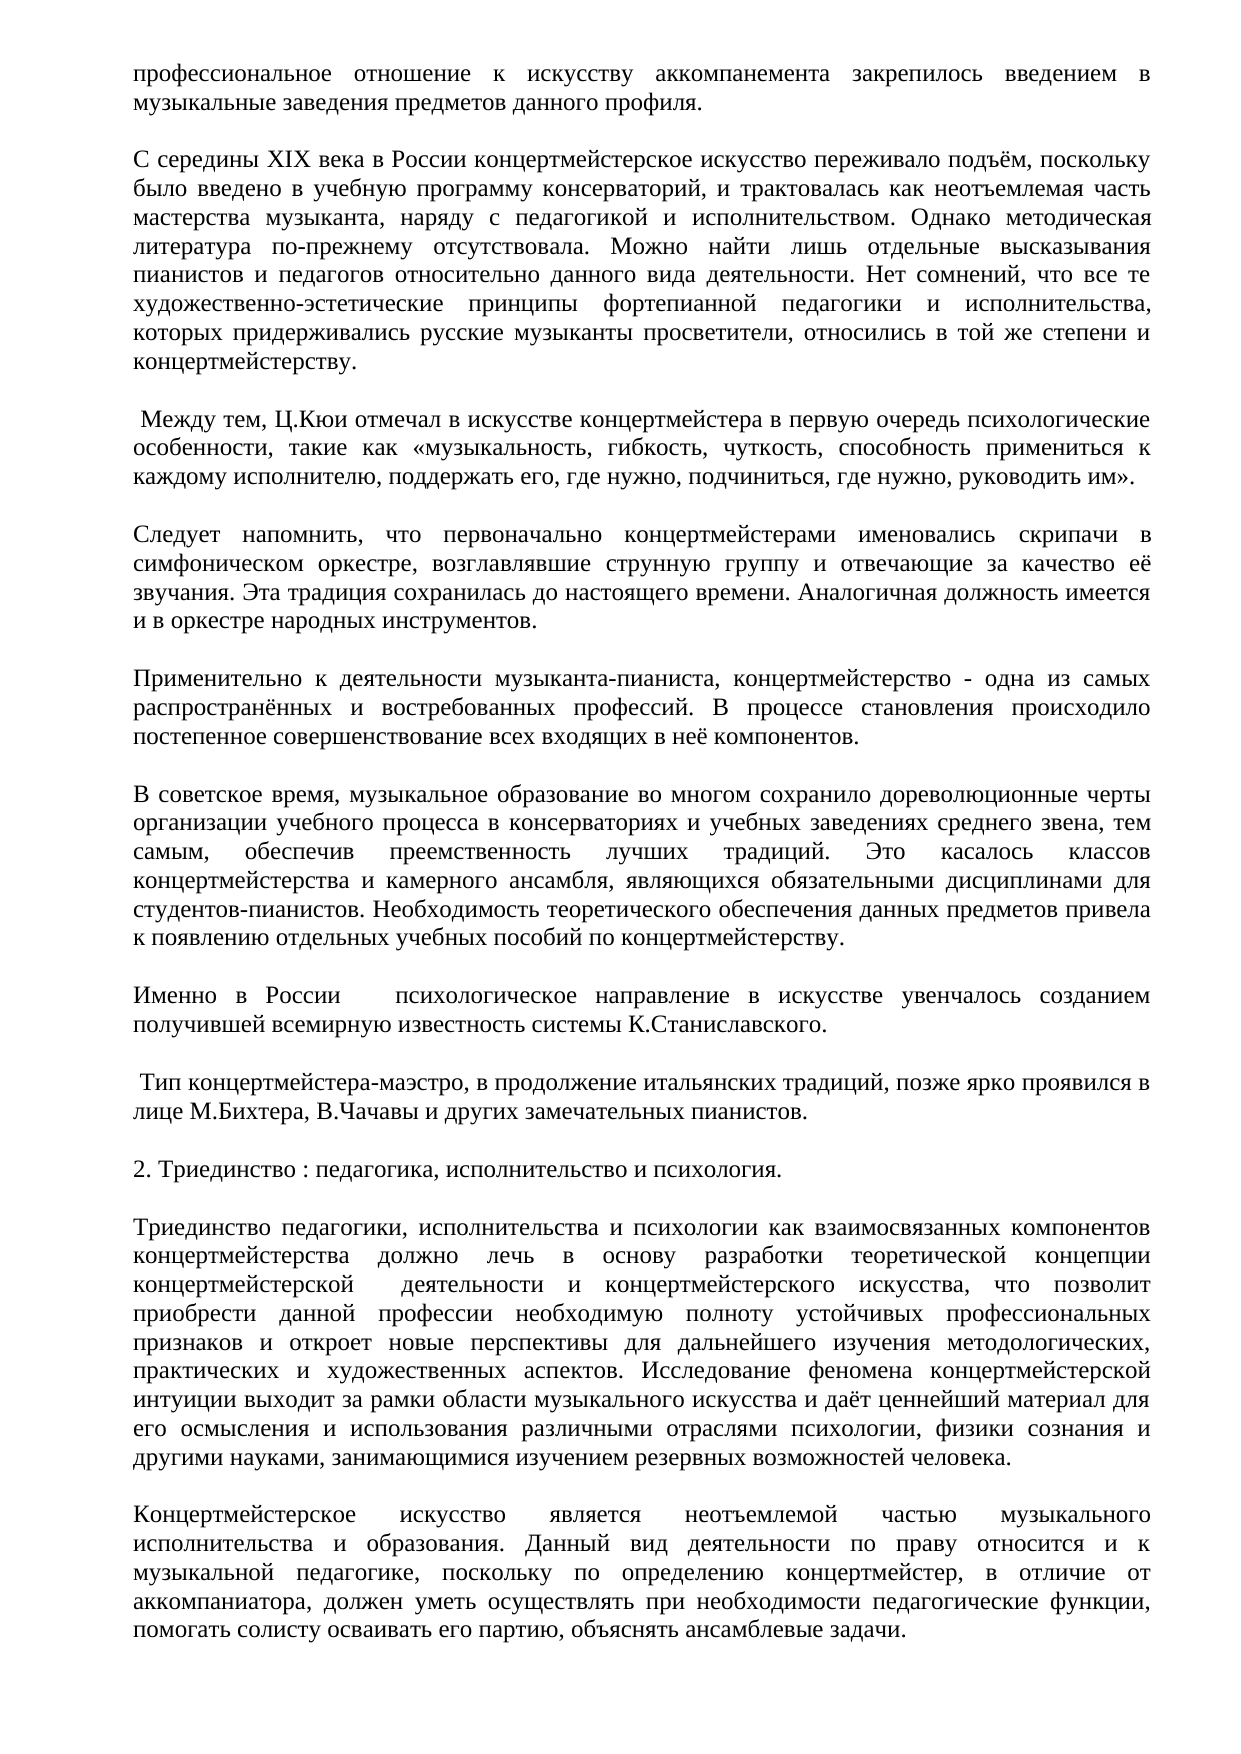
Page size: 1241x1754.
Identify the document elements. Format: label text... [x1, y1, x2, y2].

text 2. Триединство : педагогика, исполнительство и психология. [133, 1154, 1152, 1182]
text Концертмейстерское искусство является неотъемлемой частью музыкального исполнительства и образования. Данный вид деятельности по праву относится и к музыкальной педагогике, поскольку по определению концертмейстер, в отличие от аккомпаниатора, должен уметь осуществлять при необходимости педагогические функции, помогать солисту осваивать его партию, объяснять ансамблевые задачи. [133, 1499, 1152, 1643]
text В советское время, музыкальное образование во многом сохранило дореволюционные черты организации учебного процесса в консерваториях и учебных заведениях среднего звена, тем самым, обеспечив преемственность лучших традиций. Это касалось классов концертмейстерства и камерного ансамбля, являющихся обязательными дисциплинами для студентов-пианистов. Необходимость теоретического обеспечения данных предметов привела к появлению отдельных учебных пособий по концертмейстерству. [133, 779, 1152, 951]
text профессиональное отношение к искусству аккомпанемента закрепилось введением в музыкальные заведения предметов данного профиля. [133, 58, 1152, 115]
text Именно в России психологическое направление в искусстве увенчалось созданием получившей всемирную известность системы К.Станиславского. [133, 980, 1152, 1038]
text Тип концертмейстера-маэстро, в продолжение итальянских традиций, позже ярко проявился в лице М.Бихтера, В.Чачавы и других замечательных пианистов. [133, 1067, 1152, 1124]
text С середины XIX века в России концертмейстерское искусство переживало подъём, поскольку было введено в учебную программу консерваторий, и трактовалась как неотъемлемая часть мастерства музыканта, наряду с педагогикой и исполнительством. Однако методическая литература по-прежнему отсутствовала. Можно найти лишь отдельные высказывания пианистов и педагогов относительно данного вида деятельности. Нет сомнений, что все те художественно-эстетические принципы фортепианной педагогики и исполнительства, которых придерживались русские музыканты просветители, относились в той же степени и концертмейстерству. [133, 144, 1152, 374]
text Следует напомнить, что первоначально концертмейстерами именовались скрипачи в симфоническом оркестре, возглавлявшие струнную группу и отвечающие за качество её звучания. Эта традиция сохранилась до настоящего времени. Аналогичная должность имеется и в оркестре народных инструментов. [133, 519, 1152, 634]
text Между тем, Ц.Кюи отмечал в искусстве концертмейстера в первую очередь психологические особенности, такие как «музыкальность, гибкость, чуткость, способность примениться к каждому исполнителю, поддержать его, где нужно, подчиниться, где нужно, руководить им». [133, 404, 1152, 490]
text Триединство педагогики, исполнительства и психологии как взаимосвязанных компонентов концертмейстерства должно лечь в основу разработки теоретической концепции концертмейстерской деятельности и концертмейстерского искусства, что позволит приобрести данной профессии необходимую полноту устойчивых профессиональных признаков и откроет новые перспективы для дальнейшего изучения методологических, практических и художественных аспектов. Исследование феномена концертмейстерской интуиции выходит за рамки области музыкального искусства и даёт ценнейший материал для его осмысления и использования различными отраслями психологии, физики сознания и другими науками, занимающимися изучением резервных возможностей человека. [133, 1212, 1152, 1470]
text Применительно к деятельности музыканта-пианиста, концертмейстерство - одна из самых распространённых и востребованных профессий. В процессе становления происходило постепенное совершенствование всех входящих в неё компонентов. [133, 663, 1152, 749]
